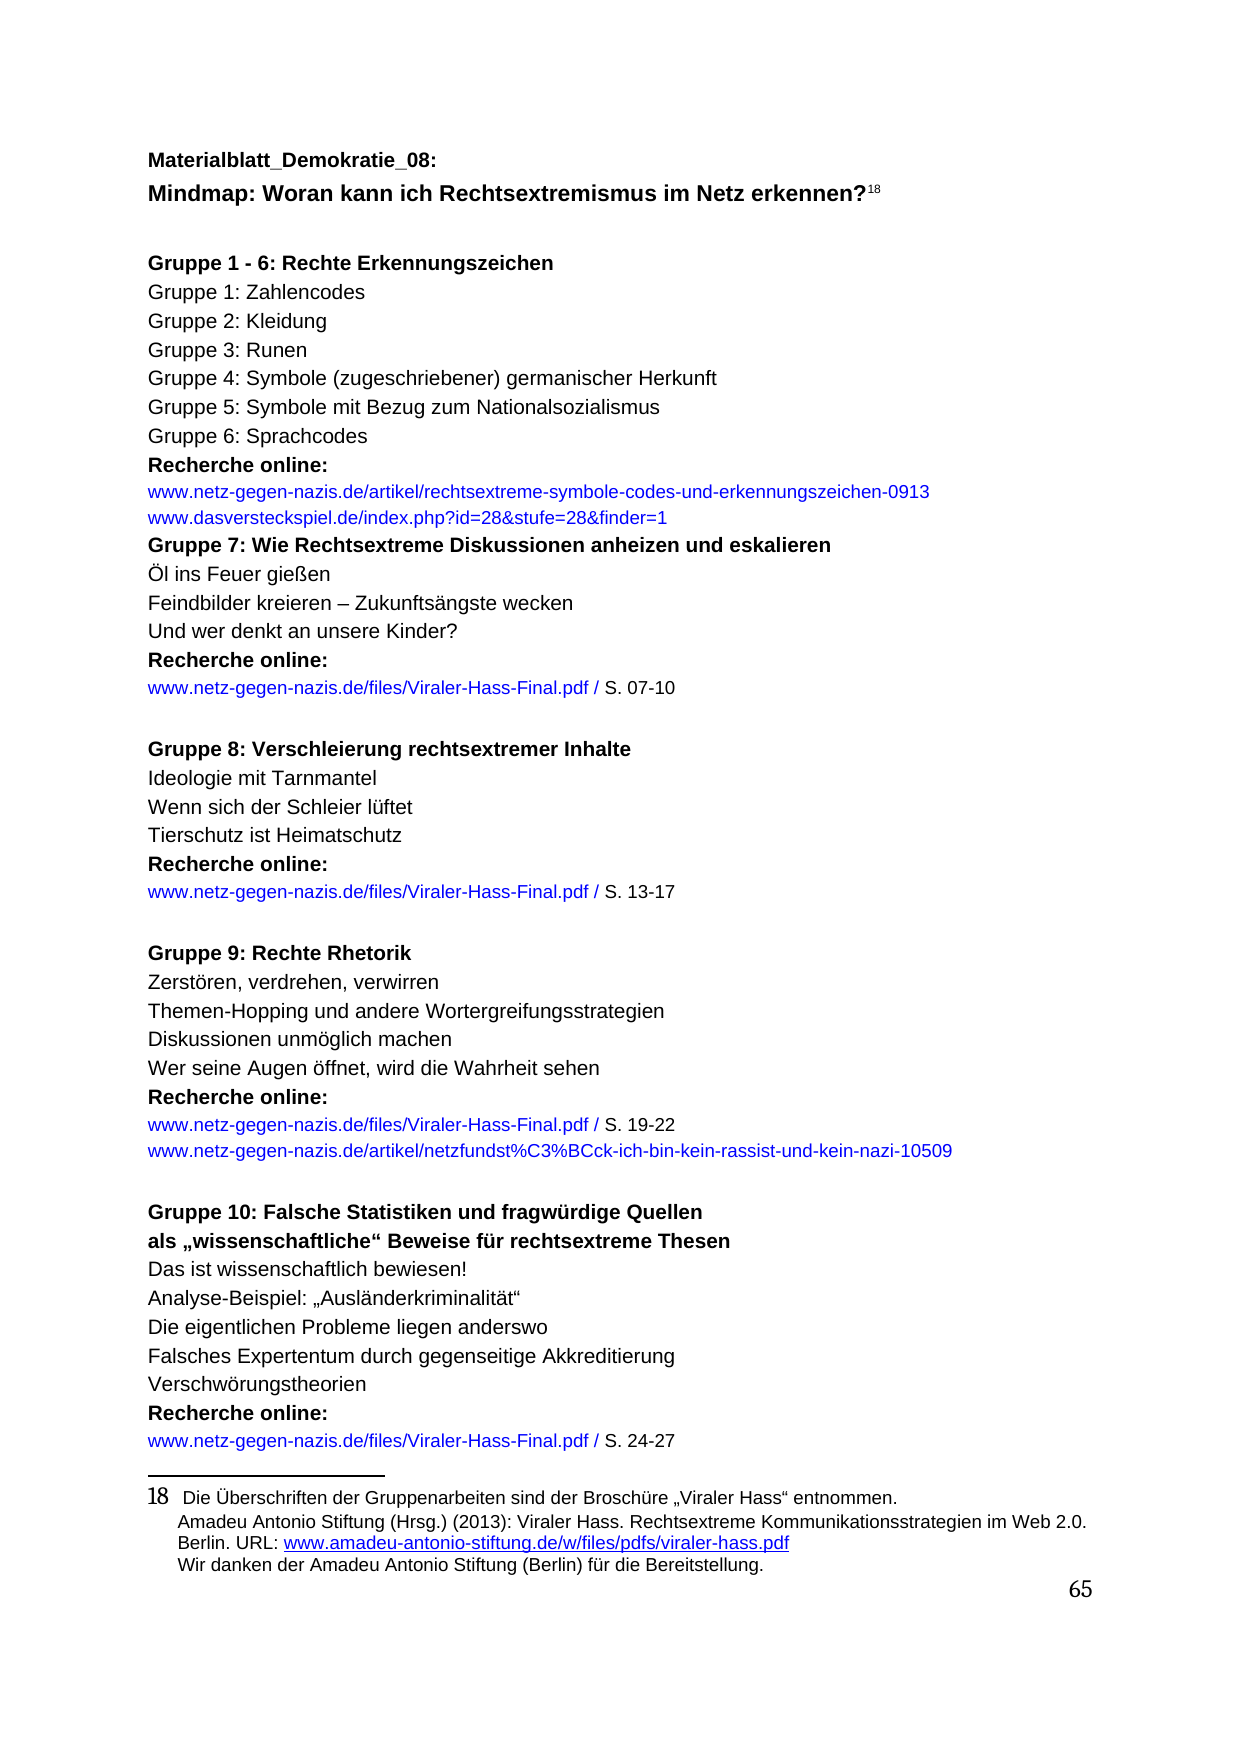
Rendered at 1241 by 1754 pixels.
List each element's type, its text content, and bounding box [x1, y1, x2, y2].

text www.dasversteckspiel.de/index.php?id=28&stufe=28&finder=1 [148, 507, 1092, 529]
text www.netz-gegen-nazis.de/artikel/rechtsextreme-symbole-codes-und-erkennungszeichen-0913 [148, 481, 1092, 503]
text Wenn sich der Schleier lüftet [148, 794, 1092, 818]
text Recherche online: [148, 452, 1092, 476]
text Recherche online: [148, 648, 1092, 672]
text www.netz-gegen-nazis.de/files/Viraler-Hass-Final.pdf / S. 07-10 [148, 677, 1092, 698]
text als „wissenschaftliche“ Beweise für rechtsextreme Thesen [148, 1228, 1092, 1252]
text Diskussionen unmöglich machen [148, 1027, 1092, 1051]
text Themen-Hopping und andere Wortergreifungsstrategien [148, 998, 1092, 1022]
text www.netz-gegen-nazis.de/files/Viraler-Hass-Final.pdf / S. 13-17 [148, 881, 1092, 902]
text Gruppe 5: Symbole mit Bezug zum Nationalsozialismus [148, 395, 1092, 419]
text Tierschutz ist Heimatschutz [148, 823, 1092, 847]
text Gruppe 1: Zahlencodes [148, 280, 1092, 304]
text Öl ins Feuer gießen [148, 562, 1092, 586]
text Gruppe 3: Runen [148, 337, 1092, 361]
text Gruppe 6: Sprachcodes [148, 424, 1092, 448]
text Gruppe 1 - 6: Rechte Erkennungszeichen [148, 251, 1092, 275]
text Feindbilder kreieren – Zukunftsängste wecken [148, 590, 1092, 614]
text Recherche online: [148, 1401, 1092, 1425]
text Das ist wissenschaftlich bewiesen! [148, 1257, 1092, 1281]
text Gruppe 9: Rechte Rhetorik [148, 941, 1092, 965]
text Gruppe 7: Wie Rechtsextreme Diskussionen anheizen und eskalieren [148, 533, 1092, 557]
text www.netz-gegen-nazis.de/artikel/netzfundst%C3%BCck-ich-bin-kein-rassist-und-kein-nazi-10509 [148, 1139, 1092, 1161]
text Mindmap: Woran kann ich Rechtsextremismus im Netz erkennen? [148, 180, 1092, 206]
text Gruppe 2: Kleidung [148, 309, 1092, 333]
text Verschwörungstheorien [148, 1372, 1092, 1396]
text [148, 1430, 1092, 1451]
text Gruppe 10: Falsche Statistiken und fragwürdige Quellen [148, 1200, 1092, 1224]
text Recherche online: [148, 1085, 1092, 1109]
text Analyse-Beispiel: „Ausländerkriminalität“ [148, 1286, 1092, 1310]
text Falsches Expertentum durch gegenseitige Akkreditierung [148, 1343, 1092, 1367]
text Und wer denkt an unsere Kinder? [148, 619, 1092, 643]
text Wer seine Augen öffnet, wird die Wahrheit sehen [148, 1056, 1092, 1080]
text Recherche online: [148, 852, 1092, 876]
text Die eigentlichen Probleme liegen anderswo [148, 1315, 1092, 1339]
text Gruppe 4: Symbole (zugeschriebener) germanischer Herkunft [148, 366, 1092, 390]
text Gruppe 8: Verschleierung rechtsextremer Inhalte [148, 737, 1092, 761]
text Materialblatt_Demokratie_08: [148, 148, 1092, 172]
text Ideologie mit Tarnmantel [148, 766, 1092, 790]
text www.netz-gegen-nazis.de/files/Viraler-Hass-Final.pdf / S. 19-22 [148, 1113, 1092, 1135]
text Zerstören, verdrehen, verwirren [148, 970, 1092, 994]
